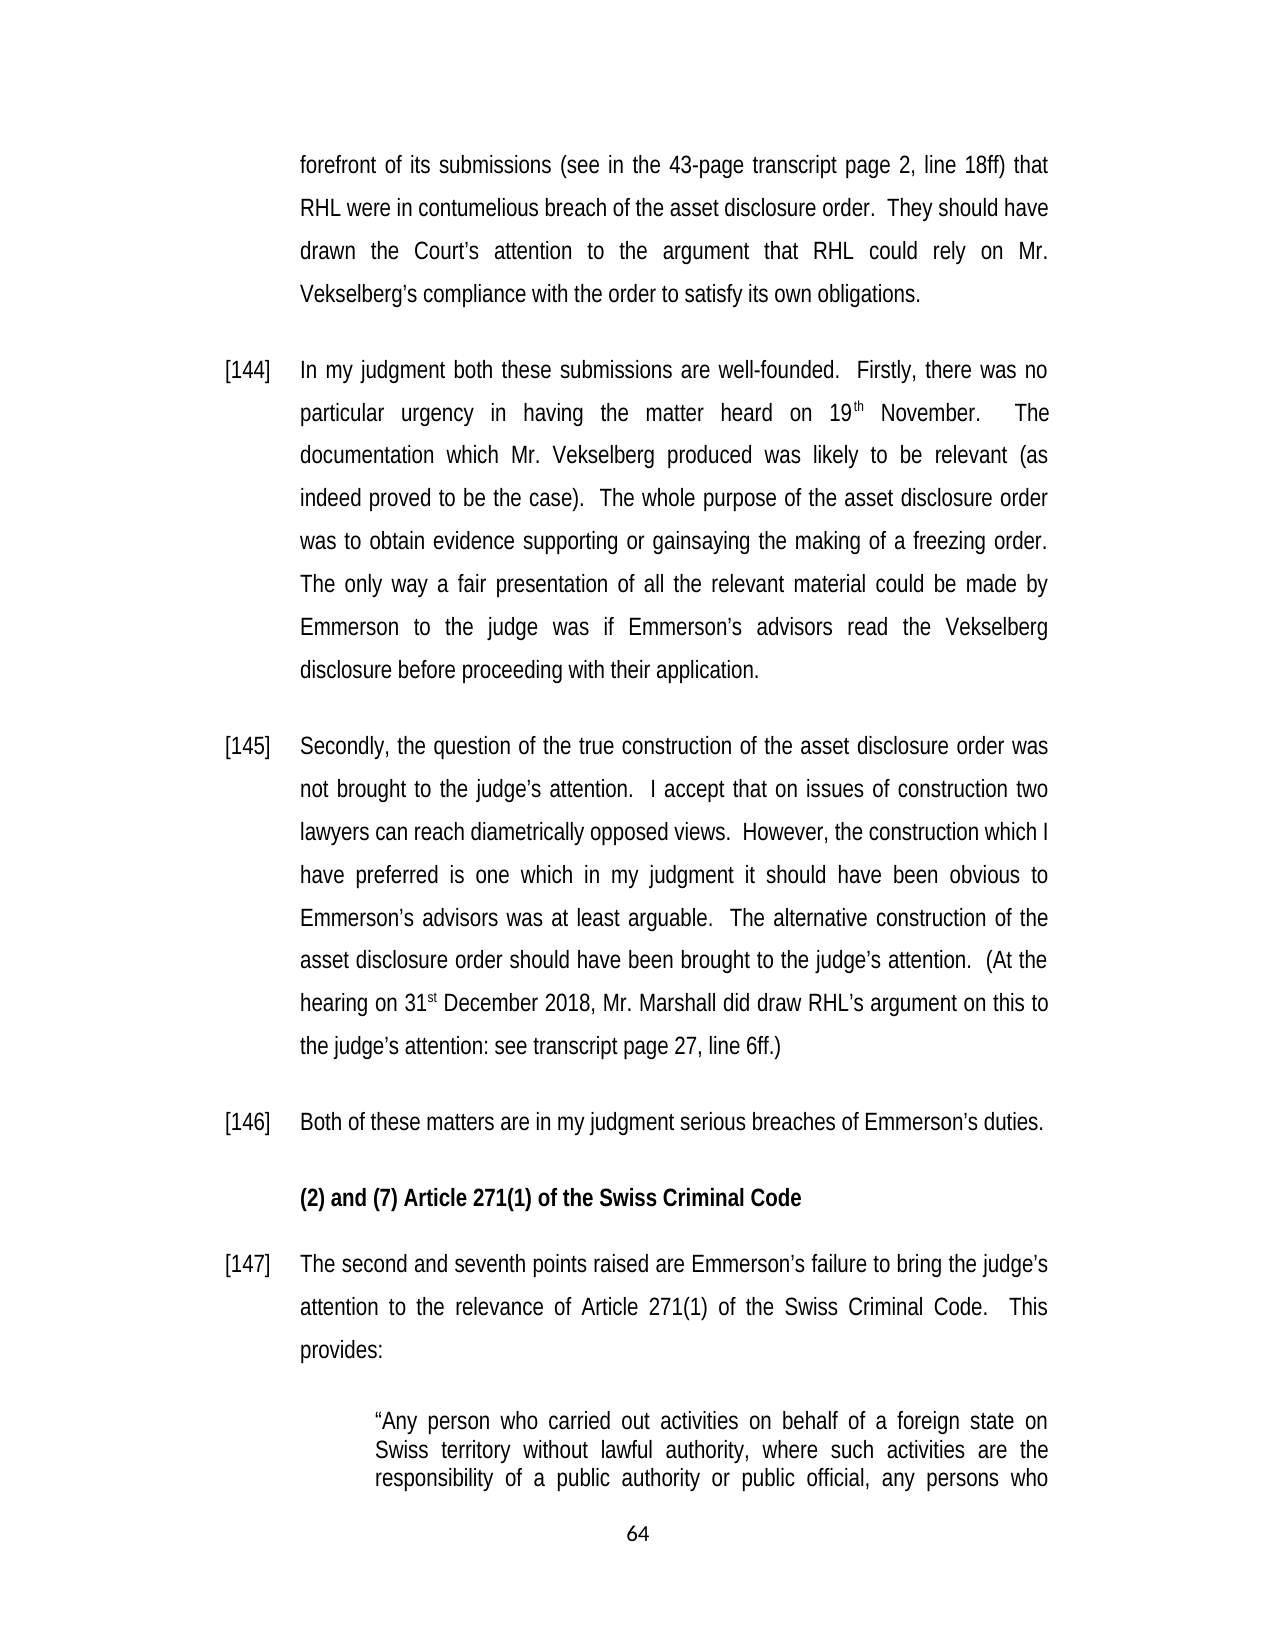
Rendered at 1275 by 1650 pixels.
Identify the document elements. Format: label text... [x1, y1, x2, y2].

list Secondly, the question of the true construction of the asset disclosure order was not brought to the judge’s attention. I accept that on issues of construction two lawyers can reach diametrically opposed views. However, the construction which I have preferred is one which in my judgment it should have been obvious to Emmerson’s advisors was at least arguable. The alternative construction of the asset disclosure order should have been brought to the judge’s attention. (At the hearing on 31st December 2018, Mr. Marshall did draw RHL’s argument on this to the judge’s attention: see transcript page 27, line 6ff.) [225, 731, 1050, 1060]
list (2) and (7) Article 271(1) of the Swiss Criminal Code [300, 1183, 1050, 1212]
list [225, 150, 1050, 307]
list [375, 1406, 1050, 1492]
list The second and seventh points raised are Emmerson’s failure to bring the judge’s attention to the relevance of Article 271(1) of the Swiss Criminal Code. This provides: [225, 1249, 1050, 1363]
list Both of these matters are in my judgment serious breaches of Emmerson’s duties. [225, 1107, 1050, 1136]
list In my judgment both these submissions are well-founded. Firstly, there was no particular urgency in having the matter heard on 19th November. The documentation which Mr. Vekselberg produced was likely to be relevant (as indeed proved to be the case). The whole purpose of the asset disclosure order was to obtain evidence supporting or gainsaying the making of a freezing order. The only way a fair presentation of all the relevant material could be made by Emmerson to the judge was if Emmerson’s advisors read the Vekselberg disclosure before proceeding with their application. [225, 354, 1050, 684]
